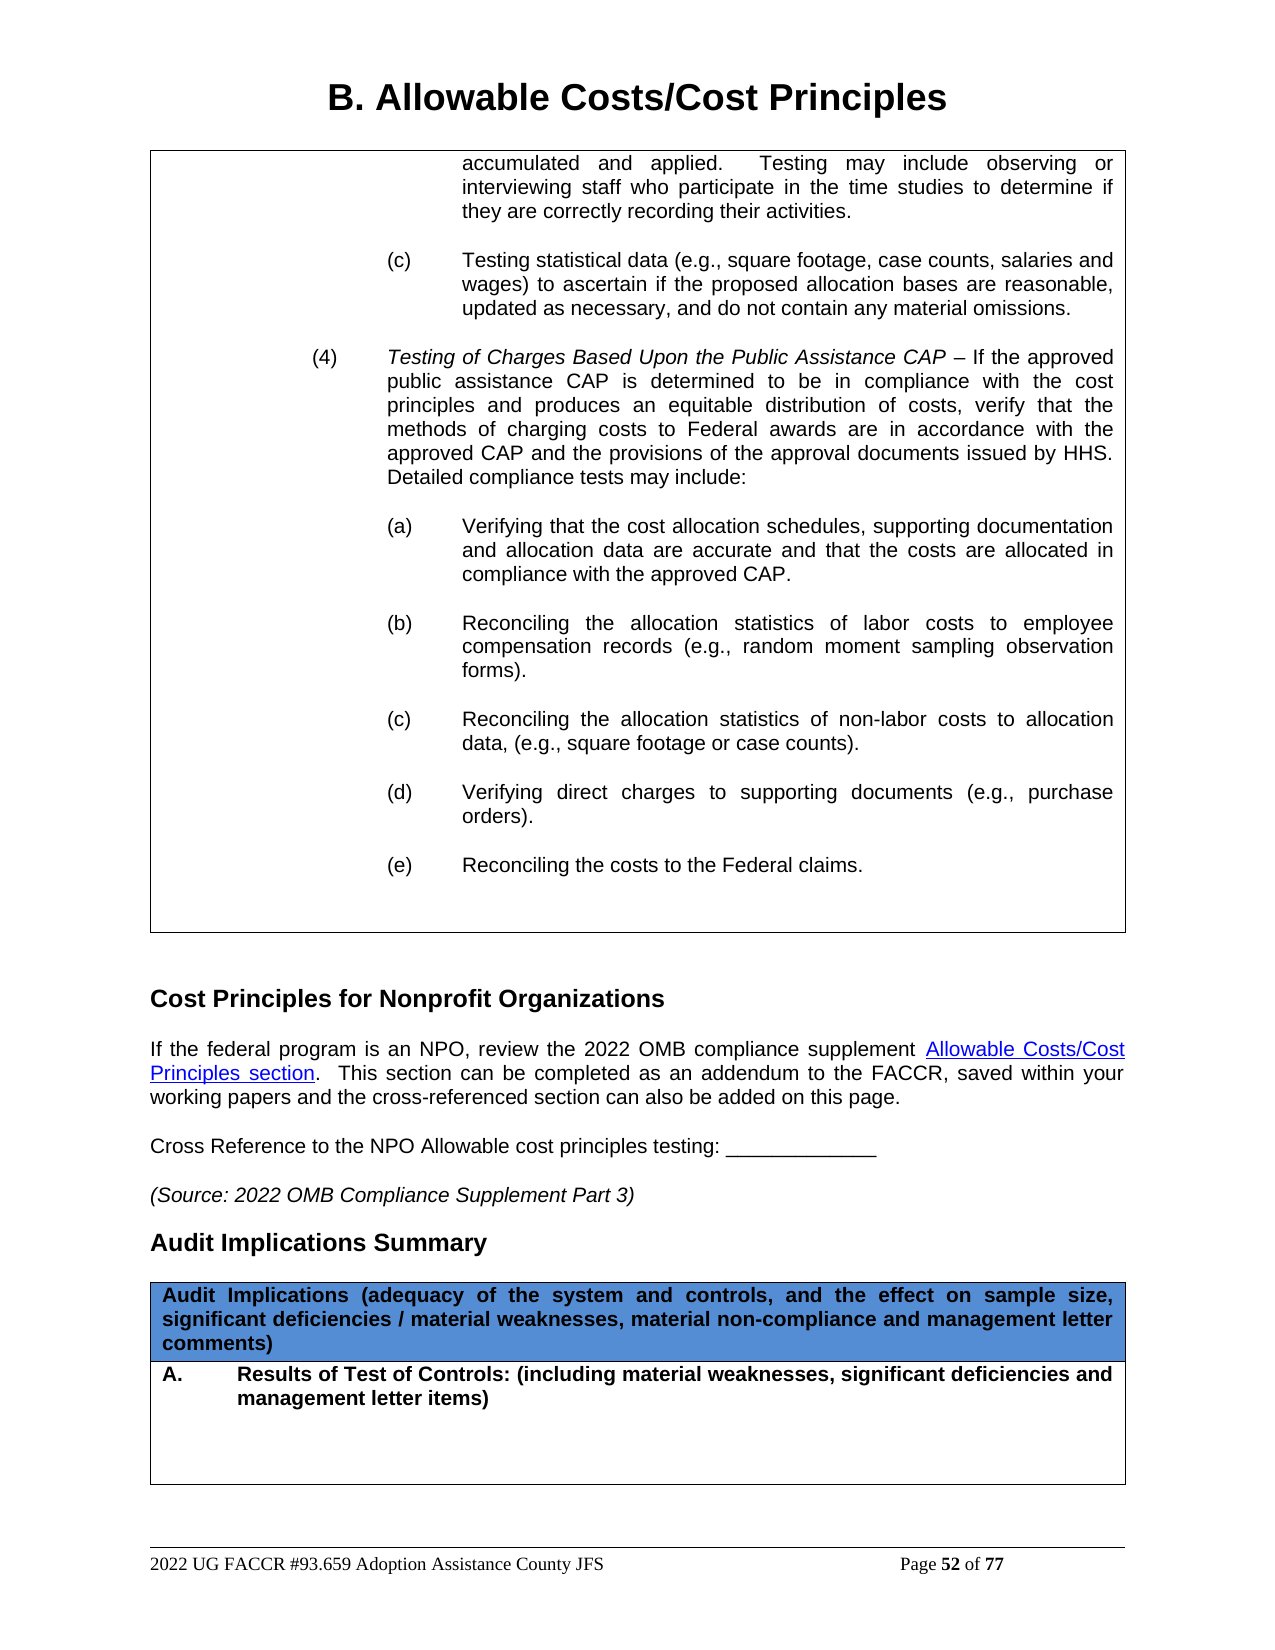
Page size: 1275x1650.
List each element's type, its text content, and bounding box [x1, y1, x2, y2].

text (Source: 2022 OMB Compliance Supplement Part 3) [150, 1183, 1125, 1207]
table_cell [151, 1362, 1125, 1484]
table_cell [151, 151, 1125, 932]
text If the federal program is an NPO, review the 2022 OMB compliance supplement Allowable Costs/Cost Principles section. This section can be completed as an addendum to the FACCR, saved within your working papers and the cross-referenced section can also be added on this page. [150, 1037, 1125, 1109]
table_header Audit Implications (adequacy of the system and controls, and the effect on sample size, significant deficiencies / material weaknesses, material non-compliance and management letter comments) [151, 1283, 1125, 1361]
text Cross Reference to the NPO Allowable cost principles testing: _____________ [150, 1134, 1125, 1158]
subtitle Audit Implications Summary [150, 1232, 1125, 1257]
subtitle Cost Principles for Nonprofit Organizations [150, 987, 1125, 1012]
